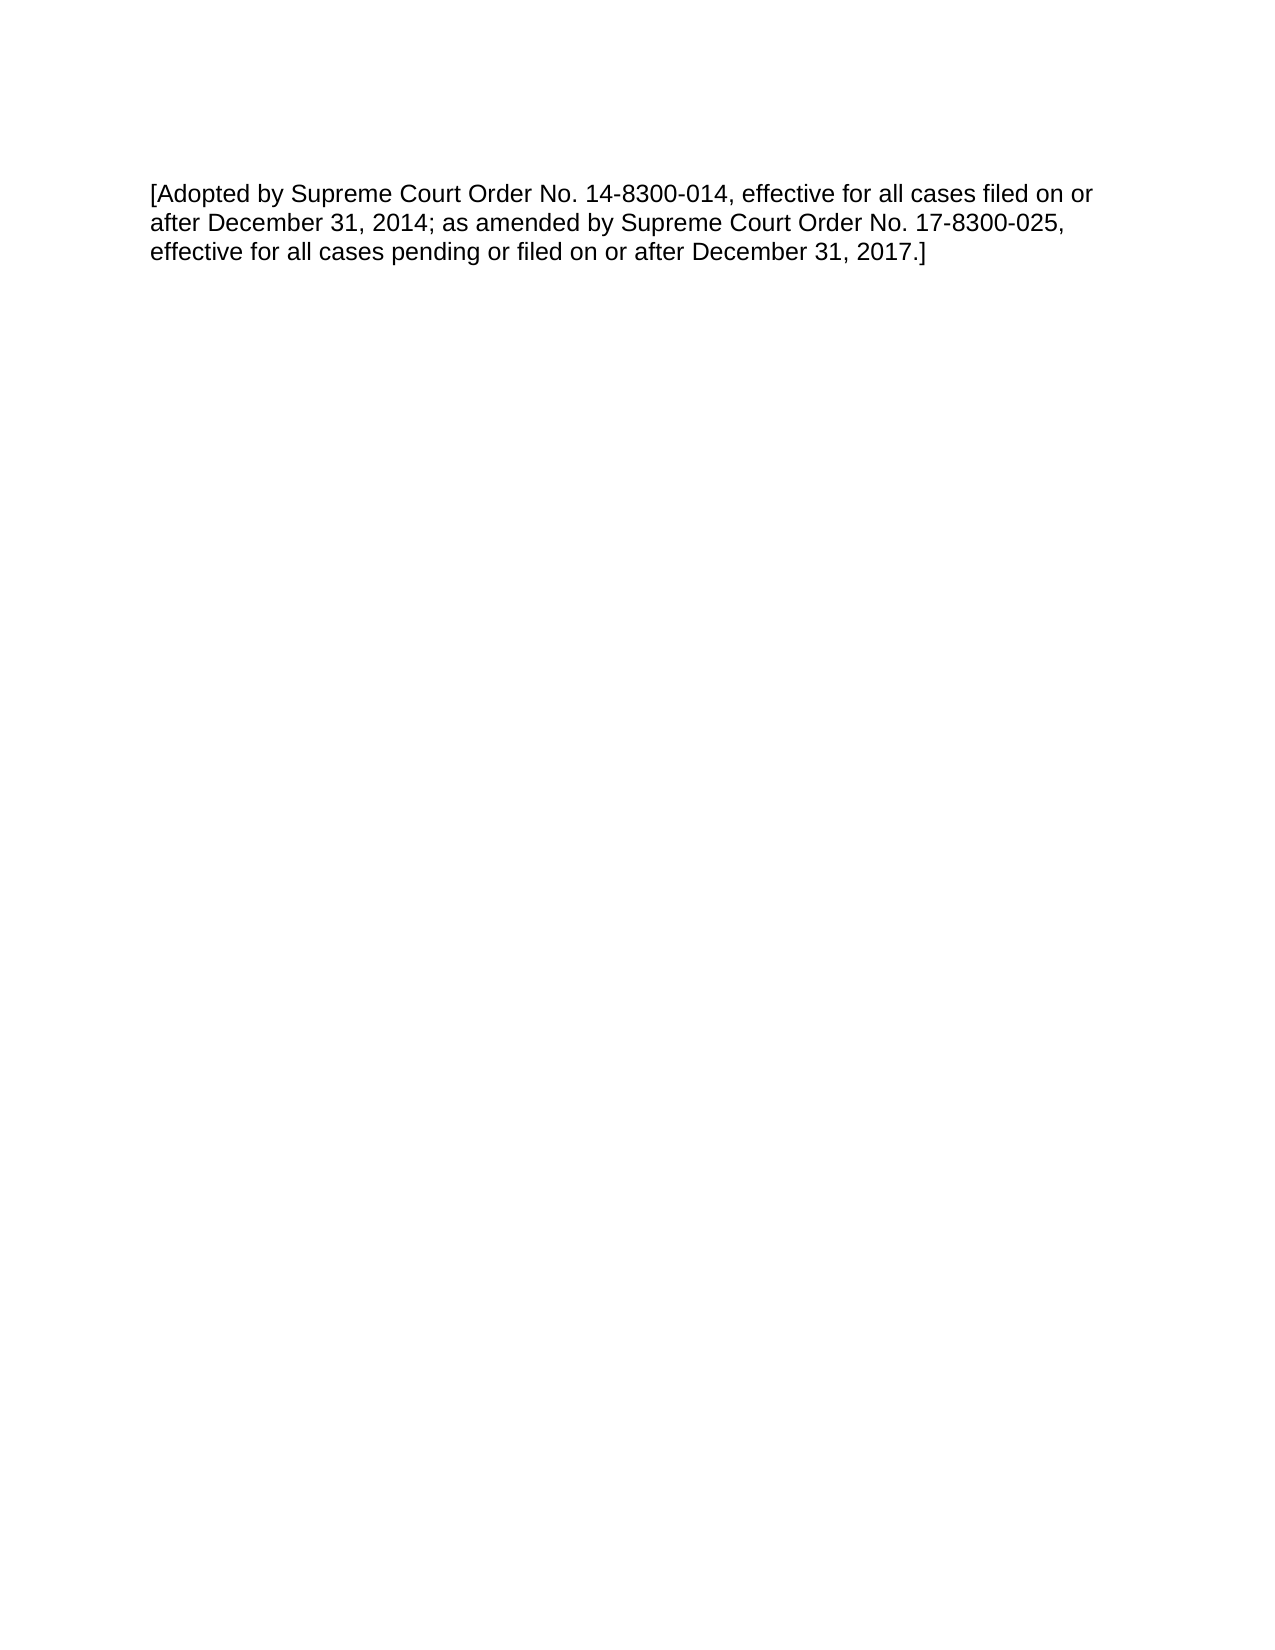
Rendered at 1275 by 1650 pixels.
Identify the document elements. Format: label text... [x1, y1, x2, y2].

text [Adopted by Supreme Court Order No. 14-8300-014, effective for all cases filed on or after December 31, 2014; as amended by Supreme Court Order No. 17-8300-025, effective for all cases pending or filed on or after December 31, 2017.] [150, 179, 1125, 266]
